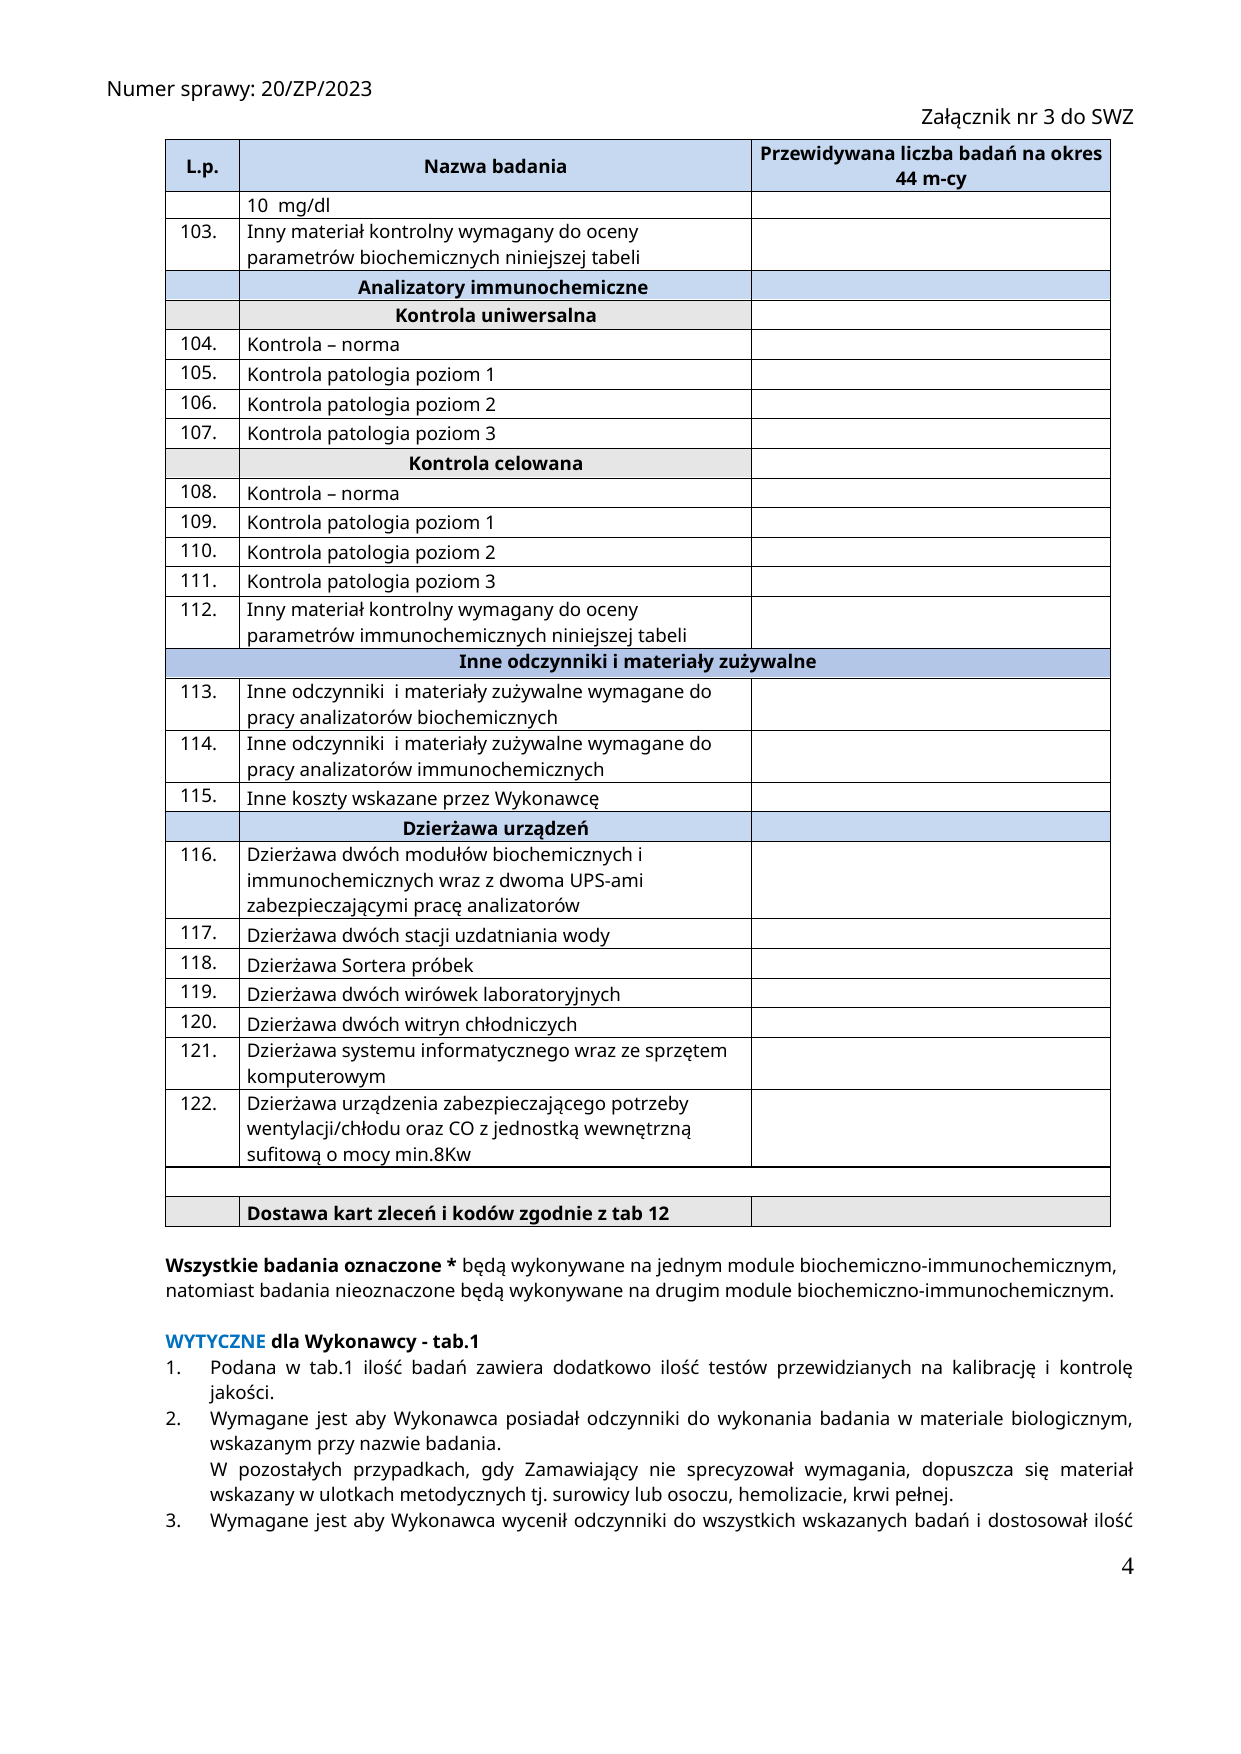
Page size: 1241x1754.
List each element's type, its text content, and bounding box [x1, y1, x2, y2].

table_cell [166, 679, 239, 729]
table_cell Kontrola – norma [240, 330, 751, 359]
table_cell [166, 1038, 239, 1089]
table_cell Dzierżawa systemu informatycznego wraz ze sprzętem komputerowym [240, 1038, 751, 1089]
table_cell [752, 919, 1110, 948]
table_cell [752, 679, 1110, 729]
table_cell Dzierżawa dwóch modułów biochemicznych i immunochemicznych wraz z dwoma UPS-ami zabezpieczającymi pracę analizatorów [240, 842, 751, 918]
table_cell [166, 330, 239, 359]
table_cell [752, 1197, 1110, 1226]
table_cell [166, 783, 239, 811]
table_cell [166, 271, 239, 299]
table_cell Kontrola patologia poziom 1 [240, 360, 751, 388]
table_cell [752, 479, 1110, 507]
table_cell Kontrola uniwersalna [240, 301, 751, 329]
table_cell Inne odczynniki i materiały zużywalne [166, 649, 1110, 677]
table_cell [752, 731, 1110, 782]
table_cell Kontrola – norma [240, 479, 751, 507]
table_cell [166, 919, 239, 948]
table_cell [752, 949, 1110, 977]
table_cell [752, 301, 1110, 329]
table_cell [166, 360, 239, 388]
table_cell Kontrola patologia poziom 2 [240, 390, 751, 418]
table_cell [752, 508, 1110, 537]
table_cell [166, 479, 239, 507]
table_cell [752, 538, 1110, 566]
table_cell Dostawa kart zleceń i kodów zgodnie z tab 12 [240, 1197, 751, 1226]
table_cell [752, 449, 1110, 477]
text W pozostałych przypadkach, gdy Zamawiający nie sprecyzował wymagania, dopuszcza się materiał wskazany w ulotkach metodycznych tj. surowicy lub osoczu, hemolizacie, krwi pełnej. [210, 1456, 1134, 1507]
table_header Nazwa badania [240, 140, 751, 191]
text WYTYCZNE dla Wykonawcy - tab.1 [106, 1329, 1134, 1354]
table_cell [166, 449, 239, 477]
table_cell Kontrola patologia poziom 1 [240, 508, 751, 537]
table_cell [166, 301, 239, 329]
table_cell [166, 219, 239, 270]
table_cell [166, 508, 239, 537]
table_cell Dzierżawa urządzenia zabezpieczającego potrzeby wentylacji/chłodu oraz CO z jednostką wewnętrzną sufitową o mocy min.8Kw [240, 1090, 751, 1166]
table_header L.p. [166, 140, 239, 191]
table_cell [752, 783, 1110, 811]
table_cell [166, 1168, 1110, 1196]
table_cell [166, 812, 239, 841]
table_cell [166, 567, 239, 596]
table_cell [166, 1090, 239, 1166]
table_cell Kontrola patologia poziom 3 [240, 419, 751, 448]
table_cell [752, 360, 1110, 388]
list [165, 1507, 1134, 1533]
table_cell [240, 192, 751, 218]
table_cell Kontrola patologia poziom 2 [240, 538, 751, 566]
table_cell Inny materiał kontrolny wymagany do oceny parametrów immunochemicznych niniejszej tabeli [240, 597, 751, 648]
table_cell [752, 842, 1110, 918]
table_cell [752, 330, 1110, 359]
list Wymagane jest aby Wykonawca posiadał odczynniki do wykonania badania w materiale biologicznym, wskazanym przy nazwie badania. [165, 1405, 1134, 1456]
table_cell Dzierżawa dwóch wirówek laboratoryjnych [240, 979, 751, 1007]
table_cell Inny materiał kontrolny wymagany do oceny parametrów biochemicznych niniejszej tabeli [240, 219, 751, 270]
table_cell Analizatory immunochemiczne [240, 271, 751, 299]
table_cell [752, 812, 1110, 841]
table_cell Dzierżawa dwóch witryn chłodniczych [240, 1008, 751, 1037]
table_cell [166, 842, 239, 918]
table_cell [166, 949, 239, 977]
list Podana w tab.1 ilość badań zawiera dodatkowo ilość testów przewidzianych na kalibrację i kontrolę jakości. [165, 1354, 1134, 1405]
table_cell [752, 567, 1110, 596]
table_cell Inne odczynniki i materiały zużywalne wymagane do pracy analizatorów immunochemicznych [240, 731, 751, 782]
table_cell [166, 597, 239, 648]
table_cell [752, 219, 1110, 270]
table_cell Inne odczynniki i materiały zużywalne wymagane do pracy analizatorów biochemicznych [240, 679, 751, 729]
table_cell [752, 271, 1110, 299]
table_cell Kontrola celowana [240, 449, 751, 477]
table_cell [752, 390, 1110, 418]
table_cell [752, 979, 1110, 1007]
text Wszystkie badania oznaczone * będą wykonywane na jednym module biochemiczno-immunochemicznym, natomiast badania nieoznaczone będą wykonywane na drugim module biochemiczno-immunochemicznym. [165, 1252, 1134, 1303]
table_cell Kontrola patologia poziom 3 [240, 567, 751, 596]
table_cell Inne koszty wskazane przez Wykonawcę [240, 783, 751, 811]
table_cell Dzierżawa Sortera próbek [240, 949, 751, 977]
table_cell [166, 192, 239, 218]
table_cell [166, 1008, 239, 1037]
table_cell [166, 979, 239, 1007]
table_header Przewidywana liczba badań na okres 44 m-cy [752, 140, 1110, 191]
table_cell [752, 1038, 1110, 1089]
table_cell [166, 390, 239, 418]
table_cell [166, 731, 239, 782]
table_cell Dzierżawa dwóch stacji uzdatniania wody [240, 919, 751, 948]
table_cell [752, 419, 1110, 448]
table_cell [752, 597, 1110, 648]
table_cell [166, 419, 239, 448]
table_cell [752, 1090, 1110, 1166]
table_cell [752, 192, 1110, 218]
table_cell [752, 1008, 1110, 1037]
table_cell [166, 538, 239, 566]
table_cell [166, 1197, 239, 1226]
table_cell Dzierżawa urządzeń [240, 812, 751, 841]
